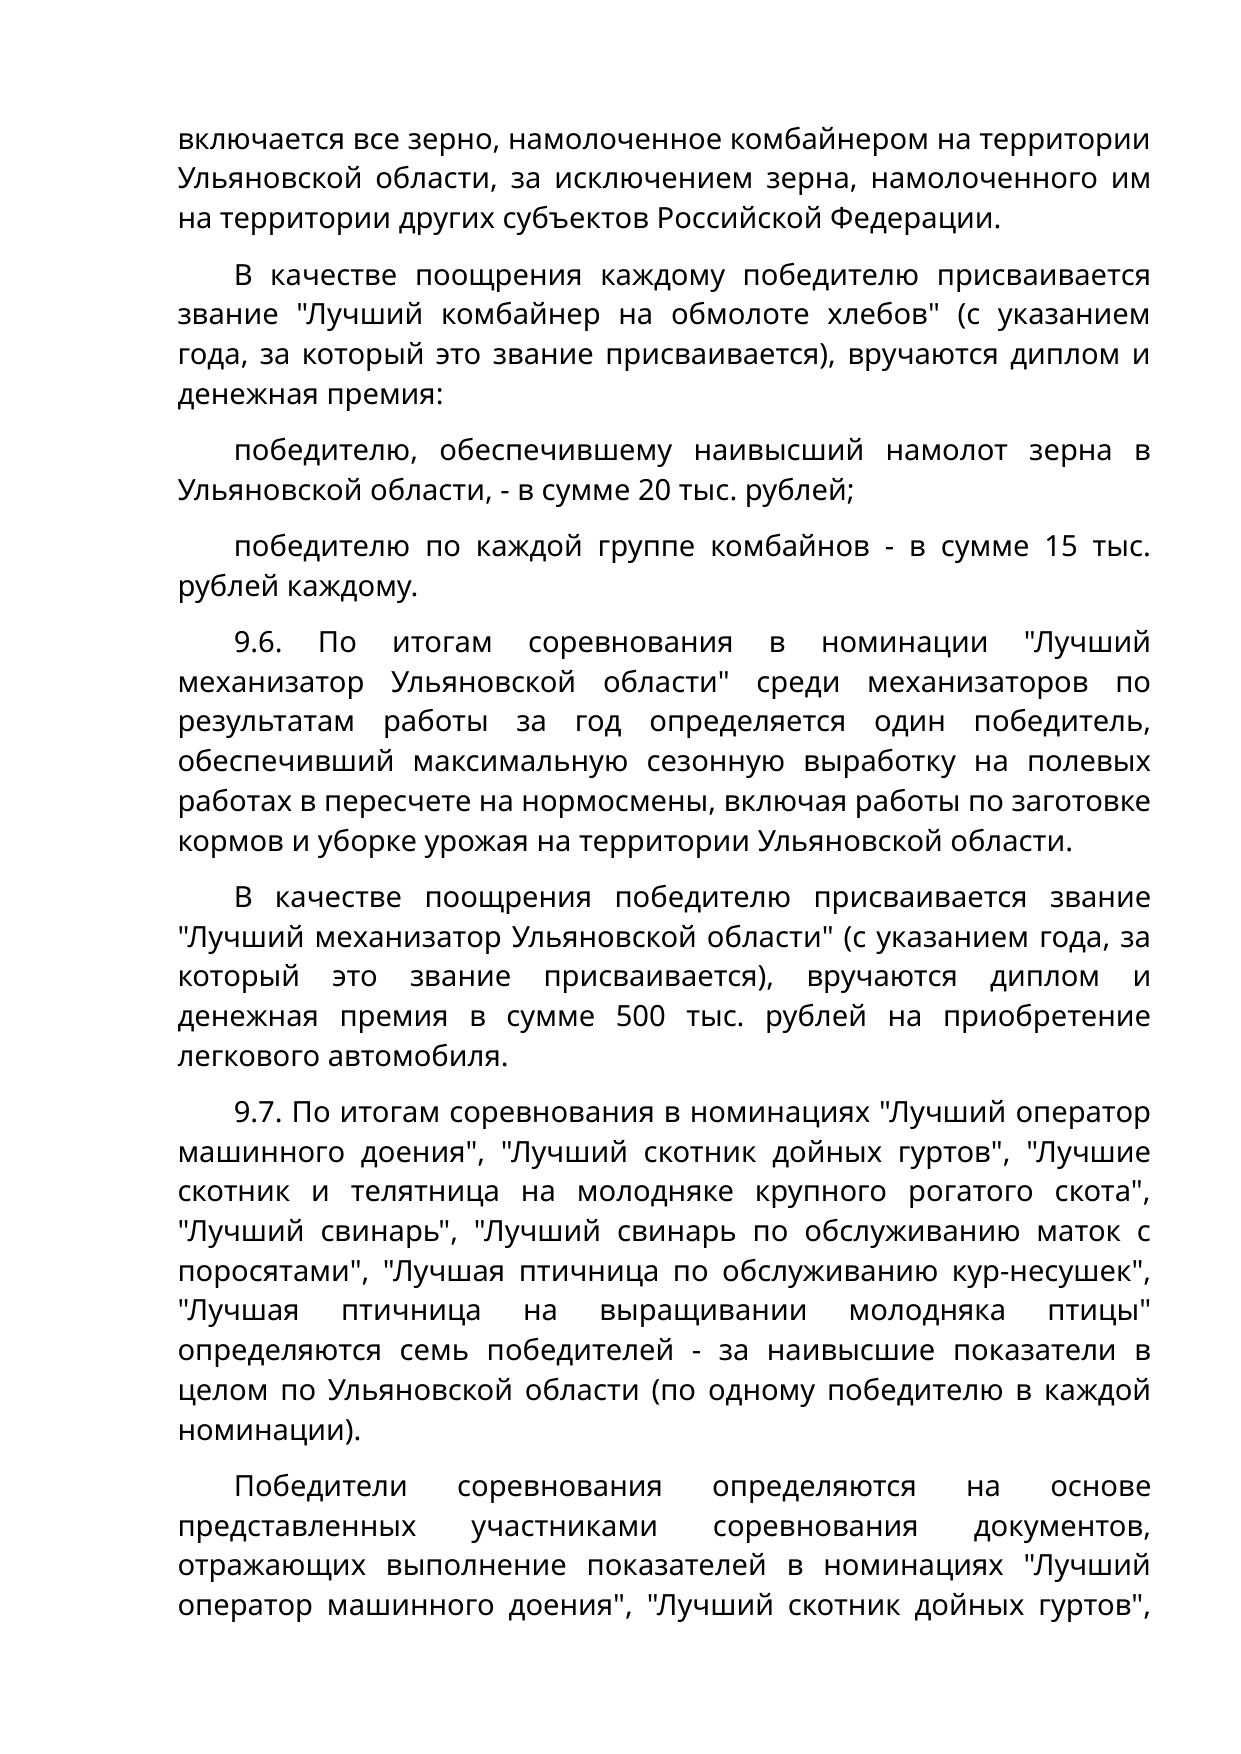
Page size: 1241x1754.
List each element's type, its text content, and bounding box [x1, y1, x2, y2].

text 9.7. По итогам соревнования в номинациях "Лучший оператор машинного доения", "Лучший скотник дойных гуртов", "Лучшие скотник и телятница на молодняке крупного рогатого скота", "Лучший свинарь", "Лучший свинарь по обслуживанию маток с поросятами", "Лучшая птичница по обслуживанию кур-несушек", "Лучшая птичница на выращивании молодняка птицы" определяются семь победителей - за наивысшие показатели в целом по Ульяновской области (по одному победителю в каждой номинации). [177, 1091, 1152, 1448]
text 9.6. По итогам соревнования в номинации "Лучший механизатор Ульяновской области" среди механизаторов по результатам работы за год определяется один победитель, обеспечивший максимальную сезонную выработку на полевых работах в пересчете на нормосмены, включая работы по заготовке кормов и уборке урожая на территории Ульяновской области. [177, 621, 1152, 859]
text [177, 1465, 1152, 1624]
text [177, 118, 1152, 237]
text В качестве поощрения каждому победителю присваивается звание "Лучший комбайнер на обмолоте хлебов" (с указанием года, за который это звание присваивается), вручаются диплом и денежная премия: [177, 254, 1152, 413]
text победителю по каждой группе комбайнов - в сумме 15 тыс. рублей каждому. [177, 525, 1152, 605]
text В качестве поощрения победителю присваивается звание "Лучший механизатор Ульяновской области" (с указанием года, за который это звание присваивается), вручаются диплом и денежная премия в сумме 500 тыс. рублей на приобретение легкового автомобиля. [177, 876, 1152, 1074]
text победителю, обеспечившему наивысший намолот зерна в Ульяновской области, - в сумме 20 тыс. рублей; [177, 429, 1152, 509]
